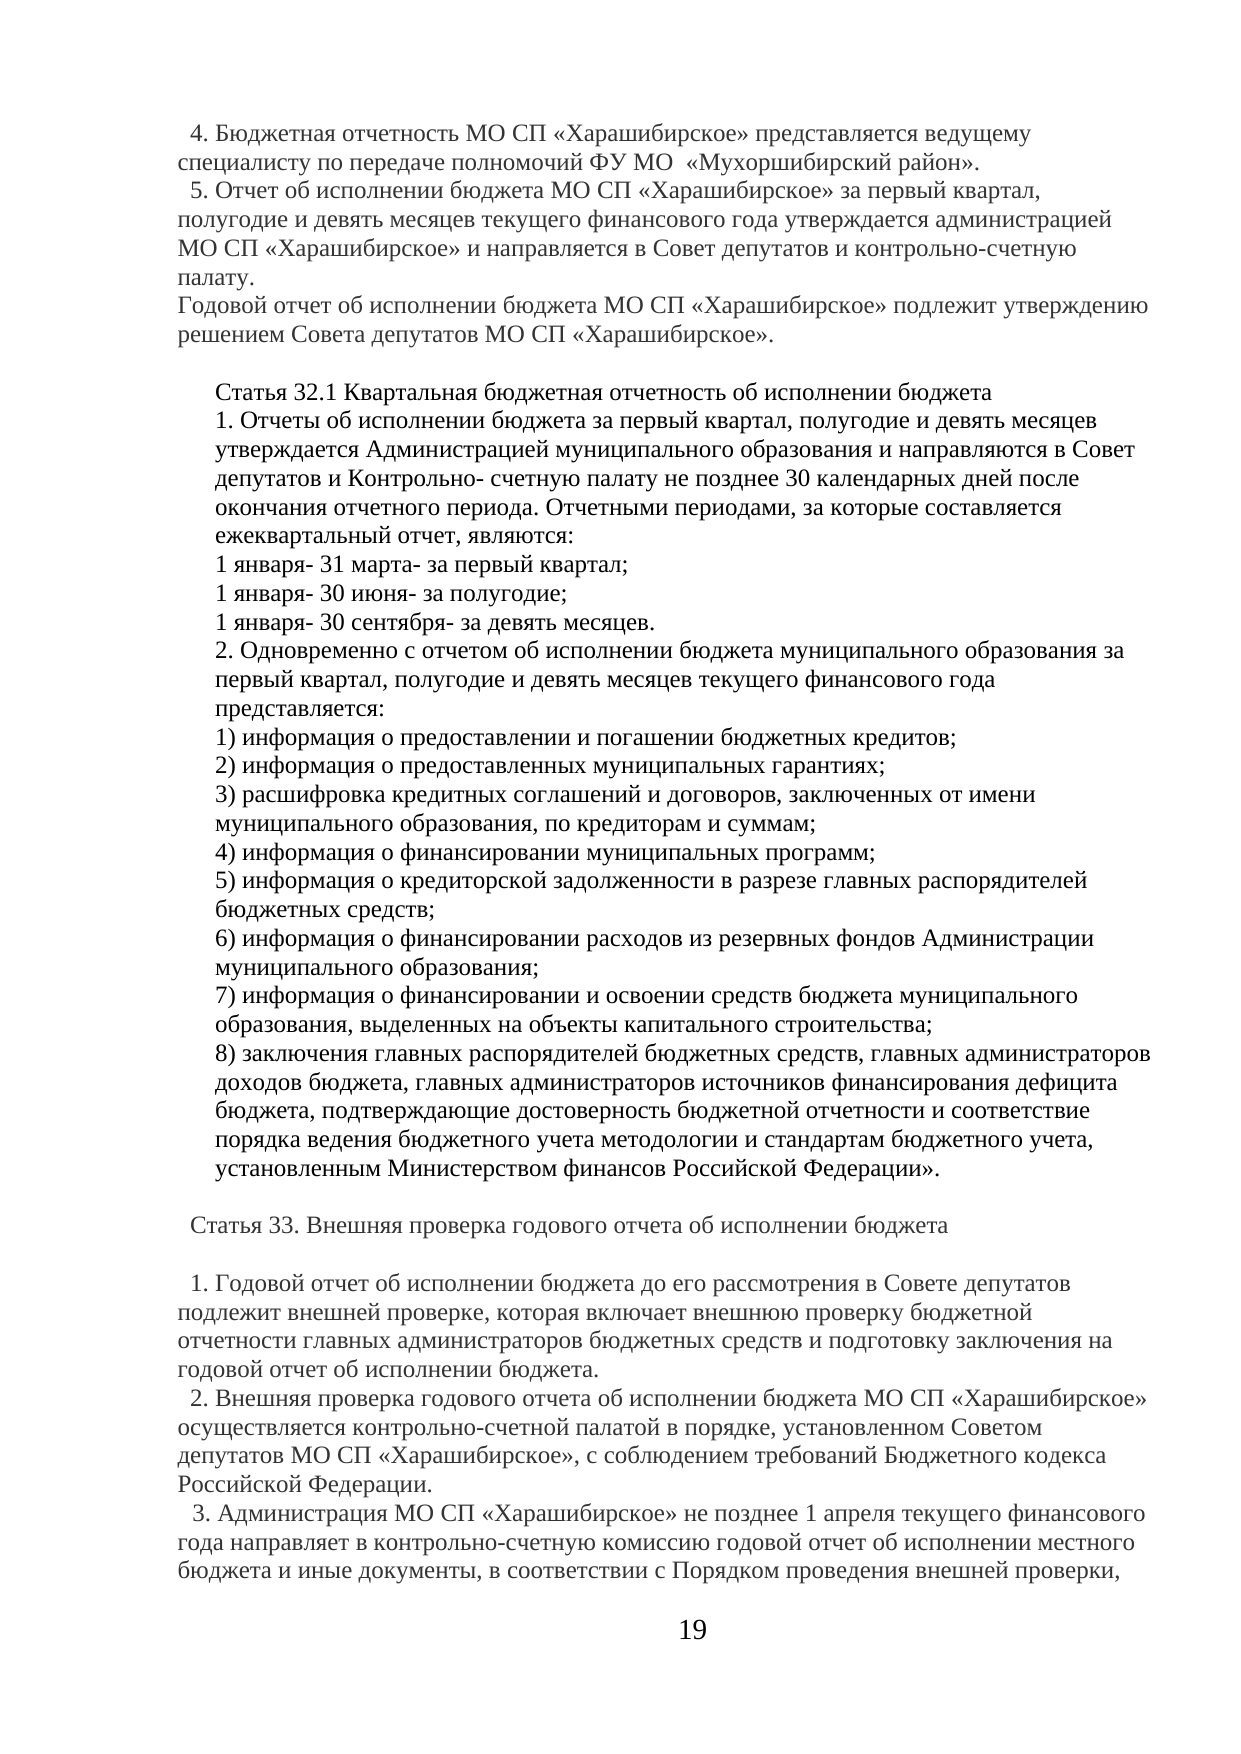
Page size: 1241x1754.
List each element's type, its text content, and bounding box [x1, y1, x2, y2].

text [177, 1498, 1152, 1584]
text 1 января- 30 июня- за полугодие; [215, 578, 1152, 607]
text 1 января- 30 сентября- за девять месяцев. [215, 607, 1152, 636]
text Статья 33. Внешняя проверка годового отчета об исполнении бюджета [177, 1182, 1152, 1239]
text 4) информация о финансировании муниципальных программ; [215, 837, 1152, 866]
text 1 января- 31 марта- за первый квартал; [215, 549, 1152, 578]
text 6) информация о финансировании расходов из резервных фондов Администрации муниципального образования; [215, 923, 1152, 981]
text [177, 118, 1152, 348]
text Статья 32.1 Квартальная бюджетная отчетность об исполнении бюджета [215, 377, 1152, 406]
text 8) заключения главных распорядителей бюджетных средств, главных администраторов доходов бюджета, главных администраторов источников финансирования дефицита бюджета, подтверждающие достоверность бюджетной отчетности и соответствие порядка ведения бюджетного учета методологии и стандартам бюджетного учета, установленным Министерством финансов Российской Федерации». [215, 1038, 1152, 1182]
text 1) информация о предоставлении и погашении бюджетных кредитов; [215, 722, 1152, 751]
text 5) информация о кредиторской задолженности в разрезе главных распорядителей бюджетных средств; [215, 866, 1152, 923]
text 2) информация о предоставленных муниципальных гарантиях; [215, 751, 1152, 779]
text 3) расшифровка кредитных соглашений и договоров, заключенных от имени муниципального образования, по кредиторам и суммам; [215, 779, 1152, 837]
text 1. Годовой отчет об исполнении бюджета до его рассмотрения в Совете депутатов подлежит внешней проверке, которая включает внешнюю проверку бюджетной отчетности главных администраторов бюджетных средств и подготовку заключения на годовой отчет об исполнении бюджета. 2. Внешняя проверка годового отчета об исполнении бюджета МО СП «Харашибирское» осуществляется контрольно-счетной палатой в порядке, установленном Советом депутатов МО СП «Харашибирское», с соблюдением требований Бюджетного кодекса Российской Федерации. [177, 1239, 1152, 1498]
text 7) информация о финансировании и освоении средств бюджета муниципального образования, выделенных на объекты капитального строительства; [215, 981, 1152, 1038]
text 1. Отчеты об исполнении бюджета за первый квартал, полугодие и девять месяцев утверждается Администрацией муниципального образования и направляются в Совет депутатов и Контрольно- счетную палату не позднее 30 календарных дней после окончания отчетного периода. Отчетными периодами, за которые составляется ежеквартальный отчет, являются: [215, 406, 1152, 549]
text 2. Одновременно с отчетом об исполнении бюджета муниципального образования за первый квартал, полугодие и девять месяцев текущего финансового года представляется: [215, 636, 1152, 722]
